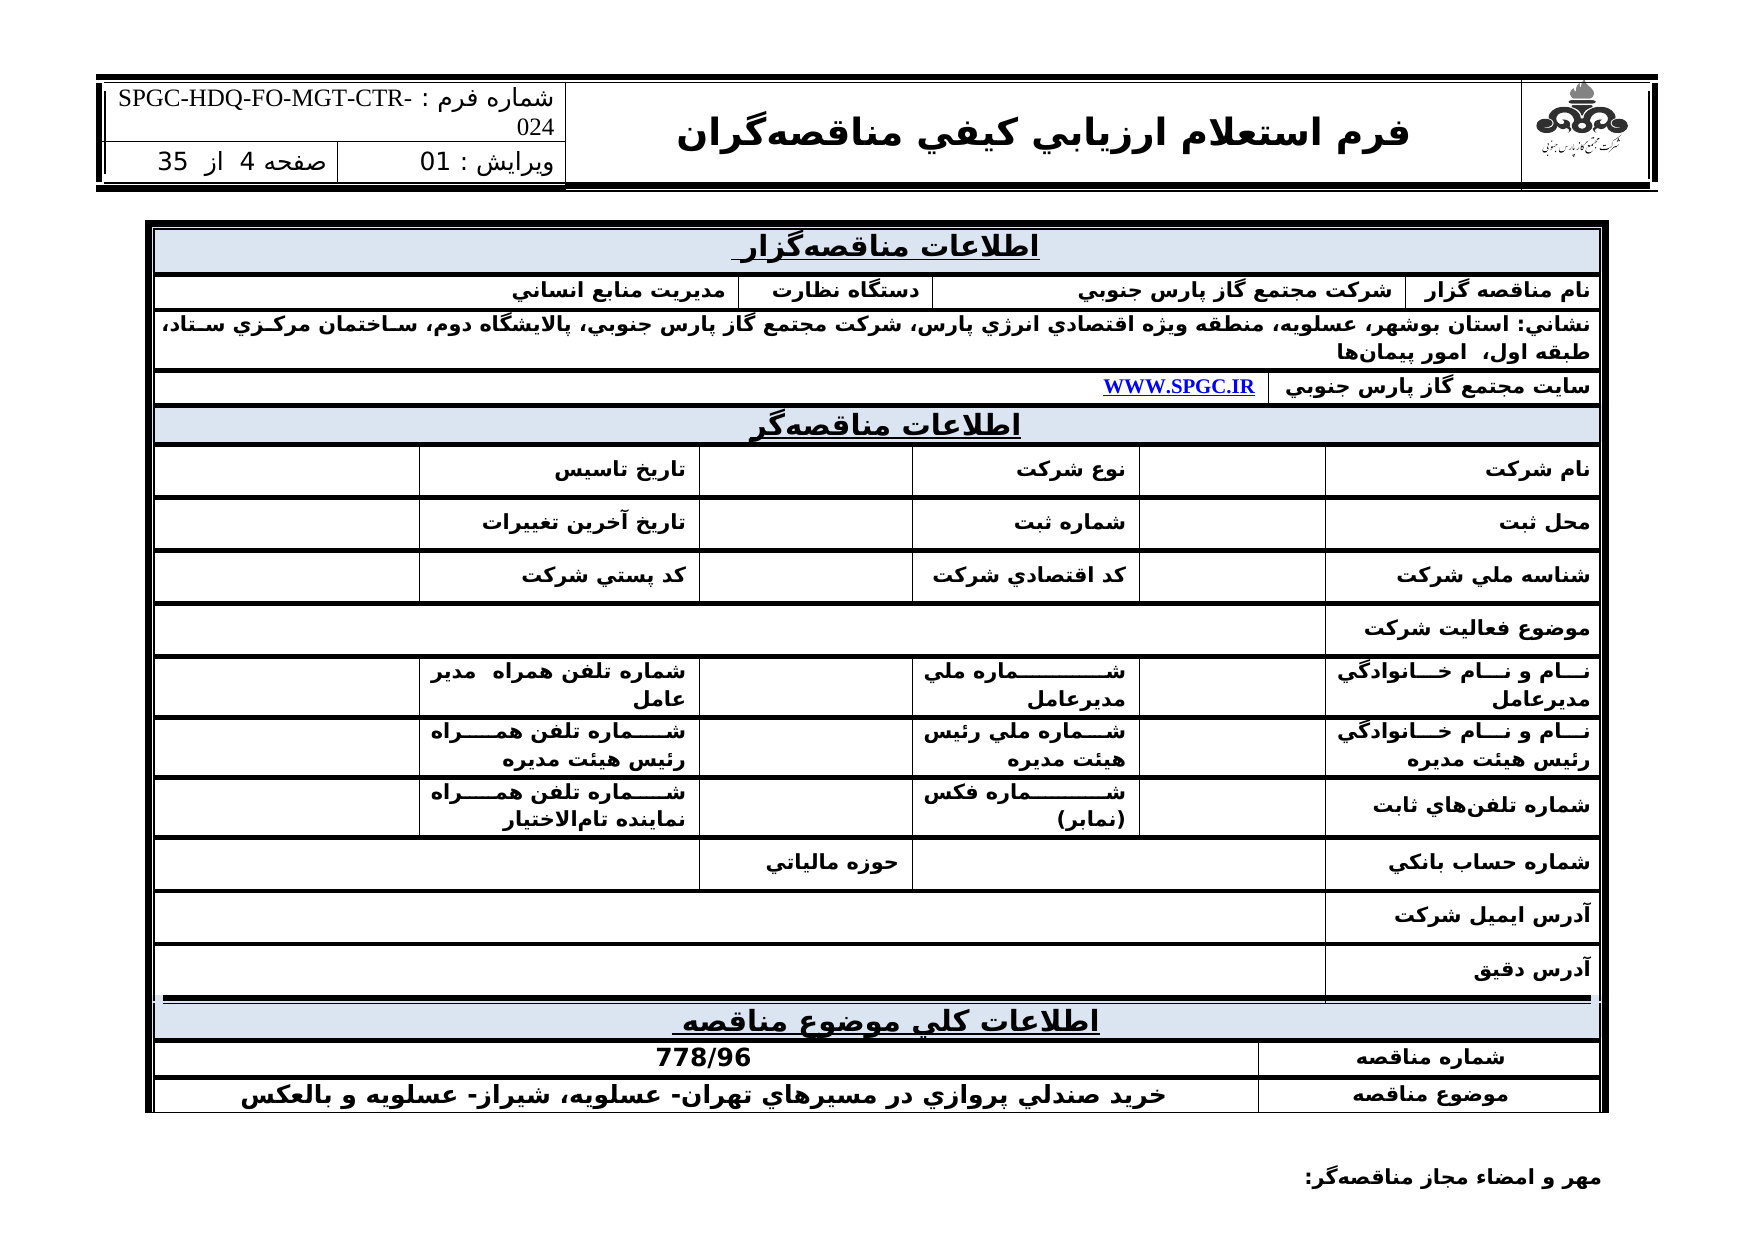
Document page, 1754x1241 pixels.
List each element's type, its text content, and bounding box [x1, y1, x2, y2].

table_cell نام شركت [1326, 447, 1599, 495]
table_cell [1140, 659, 1325, 715]
table_cell خريد صندلي پروازي در مسيرهاي تهران- عسلويه، شيراز- عسلويه و بالعكس [155, 1080, 1258, 1112]
table_cell شماره تلفن همراه رئيس هيئت مديره [420, 720, 699, 775]
table_cell شماره تلفن‌هاي ثابت [1326, 780, 1599, 835]
table_cell شماره ملي مديرعامل [913, 659, 1139, 715]
table_cell اطلاعات كلي موضوع مناقصه [152, 995, 1602, 1038]
table_cell آدرس دقيق [1326, 946, 1599, 995]
table_cell [155, 720, 419, 775]
table_cell [155, 553, 419, 601]
table_cell [913, 840, 1325, 888]
table_cell [1140, 780, 1325, 835]
table_cell [155, 893, 1325, 942]
table_cell [155, 500, 419, 548]
table_cell اطلاعات مناقصه‌گر [155, 408, 1599, 442]
table_cell محل ثبت [1326, 500, 1599, 548]
table_cell نام و نام خانوادگي مديرعامل [1326, 659, 1599, 715]
table_cell موضوع مناقصه [1259, 1080, 1599, 1112]
table_cell [700, 659, 912, 715]
table_cell آدرس ايميل شركت [1326, 893, 1599, 942]
table_cell WWW.SPGC.IR [155, 373, 1268, 403]
table_cell [700, 500, 912, 548]
table_cell موضوع فعاليت شركت [1326, 606, 1599, 654]
table_cell تاريخ تاسيس [420, 447, 699, 495]
table_cell [155, 840, 699, 888]
table_cell سايت مجتمع گاز پارس جنوبي [1269, 373, 1599, 403]
table_cell تاريخ آخرين تغييرات [420, 500, 699, 548]
table_cell 778/96 [155, 1043, 1258, 1075]
table_cell [1140, 553, 1325, 601]
table_cell [700, 780, 912, 835]
table_cell [1140, 720, 1325, 775]
table_cell [155, 659, 419, 715]
table_cell شماره تلفن همراه مدير عامل [420, 659, 699, 715]
table_cell شماره فكس (نمابر) [913, 780, 1139, 835]
table_cell شماره ملي رئيس هيئت مديره [913, 720, 1139, 775]
table_cell شماره تلفن همراه نماينده تام‌الاختيار [420, 780, 699, 835]
table_cell [155, 447, 419, 495]
table_cell شماره حساب بانكي [1326, 840, 1599, 888]
table_cell نام و نام خانوادگي رئيس هيئت مديره [1326, 720, 1599, 775]
table_cell كد پستي شركت [420, 553, 699, 601]
picture [1522, 83, 1646, 160]
table_header اطلاعات مناقصه‌گزار [155, 230, 1599, 272]
table_cell [1140, 447, 1325, 495]
table_cell [155, 780, 419, 835]
table_cell كد اقتصادي شركت [913, 553, 1139, 601]
table_cell مديريت منابع انساني [155, 277, 738, 307]
table_cell شماره مناقصه [1259, 1043, 1599, 1075]
table_cell [700, 553, 912, 601]
table_cell [1140, 500, 1325, 548]
table_cell شركت مجتمع گاز پارس جنوبي [933, 277, 1405, 307]
table_cell شماره ثبت [913, 500, 1139, 548]
table_cell [700, 447, 912, 495]
table_cell حوزه مالياتي [700, 840, 912, 888]
table_cell شناسه ملي شركت [1326, 553, 1599, 601]
table_cell نام مناقصه گزار [1406, 277, 1599, 307]
table_cell [155, 606, 1325, 654]
table_cell دستگاه نظارت [739, 277, 932, 307]
table_cell نشاني: استان بوشهر، عسلويه، منطقه ويژه اقتصادي انرژي پارس، شركت مجتمع گاز پارس جنوبي، پالايشگاه دوم، ساختمان مركزي ستاد، طبقه اول، امور پيمان‌ها [155, 312, 1599, 368]
table_cell [155, 946, 1325, 995]
table_cell نوع شركت [913, 447, 1139, 495]
table_cell [700, 720, 912, 775]
